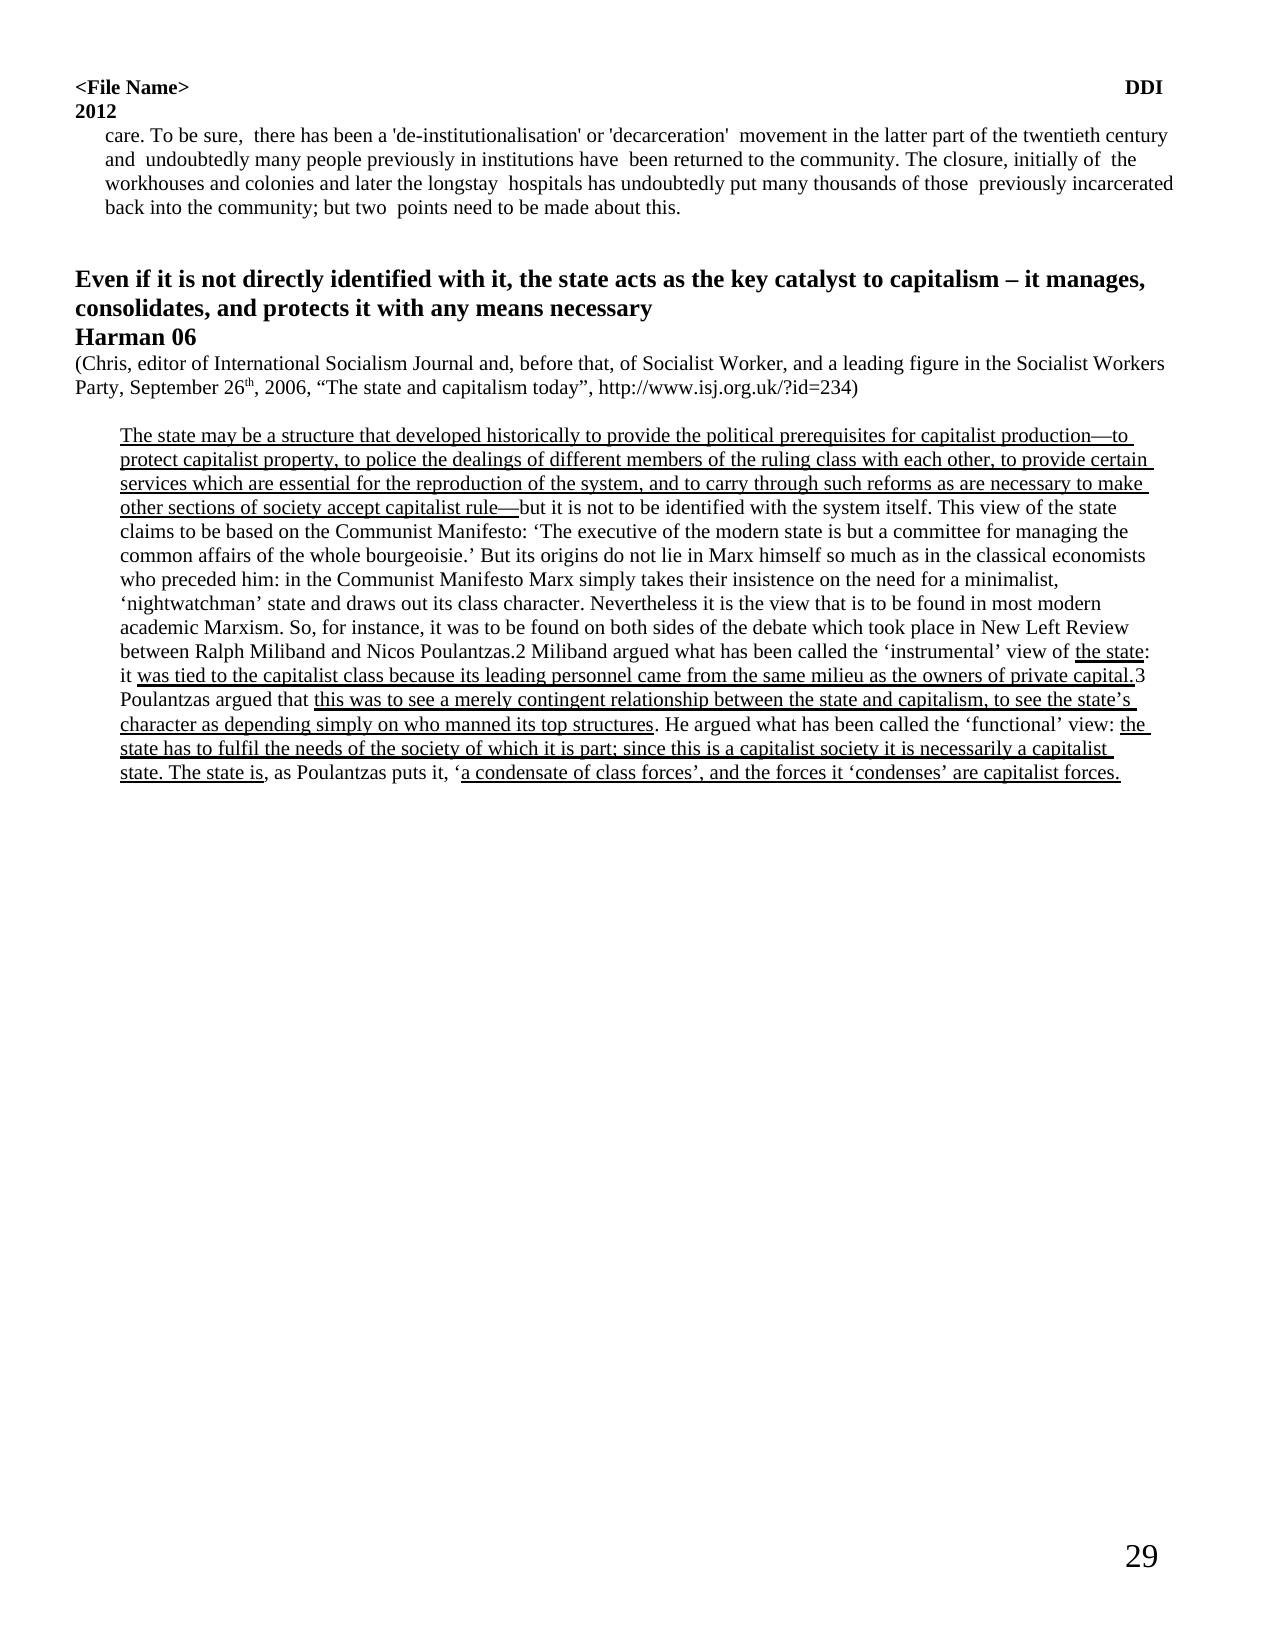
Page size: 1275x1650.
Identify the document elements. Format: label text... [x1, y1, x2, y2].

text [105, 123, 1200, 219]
text Harman 06 [75, 322, 1200, 351]
subtitle Even if it is not directly identified with it, the state acts as the key catalyst to capitalism – it manages, consolidates, and protects it with any means necessary [75, 264, 1200, 322]
text (Chris, editor of International Socialism Journal and, before that, of Socialist Worker, and a leading figure in the Socialist Workers Party, September 26th, 2006, “The state and capitalism today”, http://www.isj.org.uk/?id=234) [75, 351, 1200, 399]
text The state may be a structure that developed historically to provide the political prerequisites for capitalist production—to protect capitalist property, to police the dealings of different members of the ruling class with each other, to provide certain services which are essential for the reproduction of the system, and to carry through such reforms as are necessary to make other sections of society accept capitalist rule—but it is not to be identified with the system itself. This view of the state claims to be based on the Communist Manifesto: ‘The executive of the modern state is but a committee for managing the common affairs of the whole bourgeoisie.’ But its origins do not lie in Marx himself so much as in the classical economists who preceded him: in the Communist Manifesto Marx simply takes their insistence on the need for a minimalist, ‘nightwatchman’ state and draws out its class character. Nevertheless it is the view that is to be found in most modern academic Marxism. So, for instance, it was to be found on both sides of the debate which took place in New Left Review between Ralph Miliband and Nicos Poulantzas.2 Miliband argued what has been called the ‘instrumental’ view of the state: it was tied to the capitalist class because its leading personnel came from the same milieu as the owners of private capital.3 Poulantzas argued that this was to see a merely contingent relationship between the state and capitalism, to see the state’s character as depending simply on who manned its top structures. He argued what has been called the ‘functional’ view: the state has to fulfil the needs of the society of which it is part; since this is a capitalist society it is necessarily a capitalist state. The state is, as Poulantzas puts it, ‘a condensate of class forces’, and the forces it ‘condenses’ are capitalist forces. [120, 423, 1155, 784]
